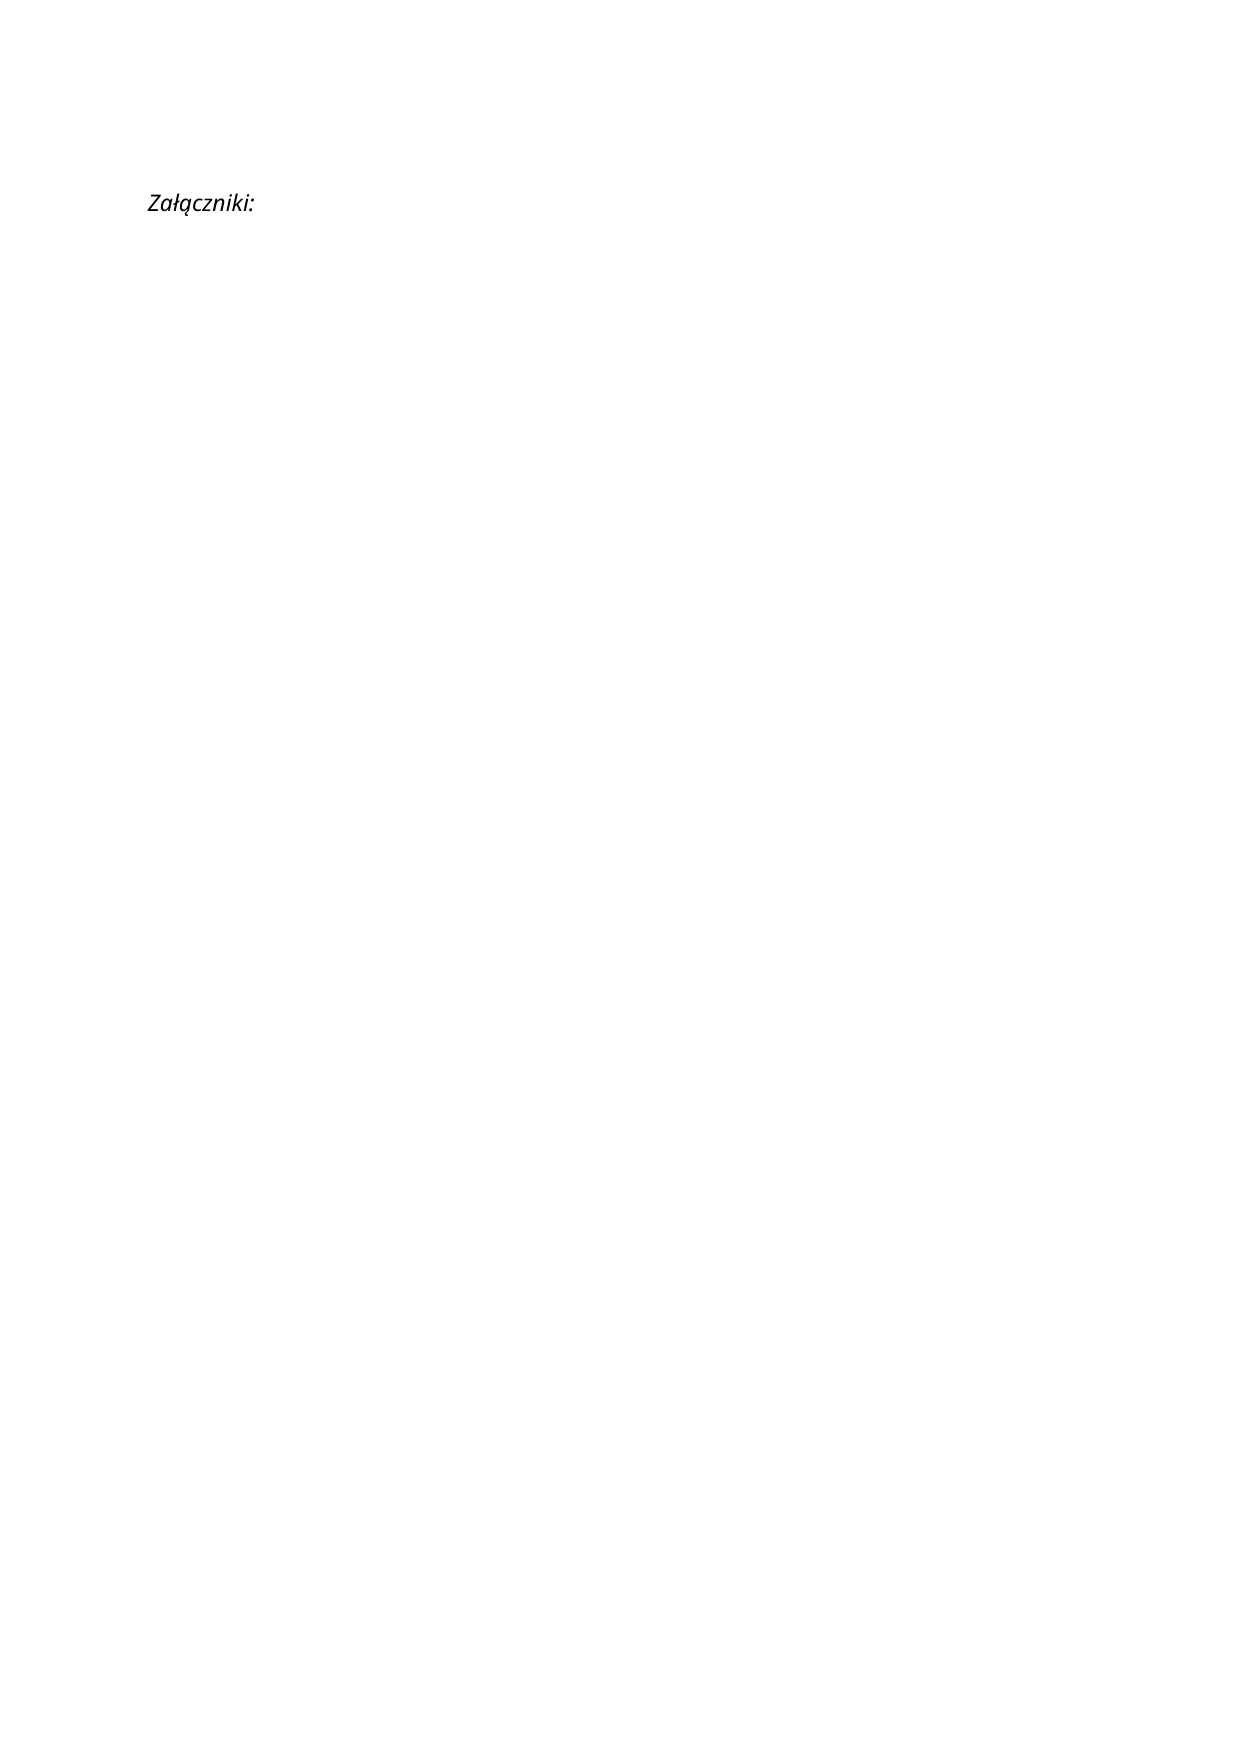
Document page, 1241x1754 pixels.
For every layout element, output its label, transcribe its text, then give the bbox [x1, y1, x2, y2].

text Załączniki: [148, 187, 1093, 218]
